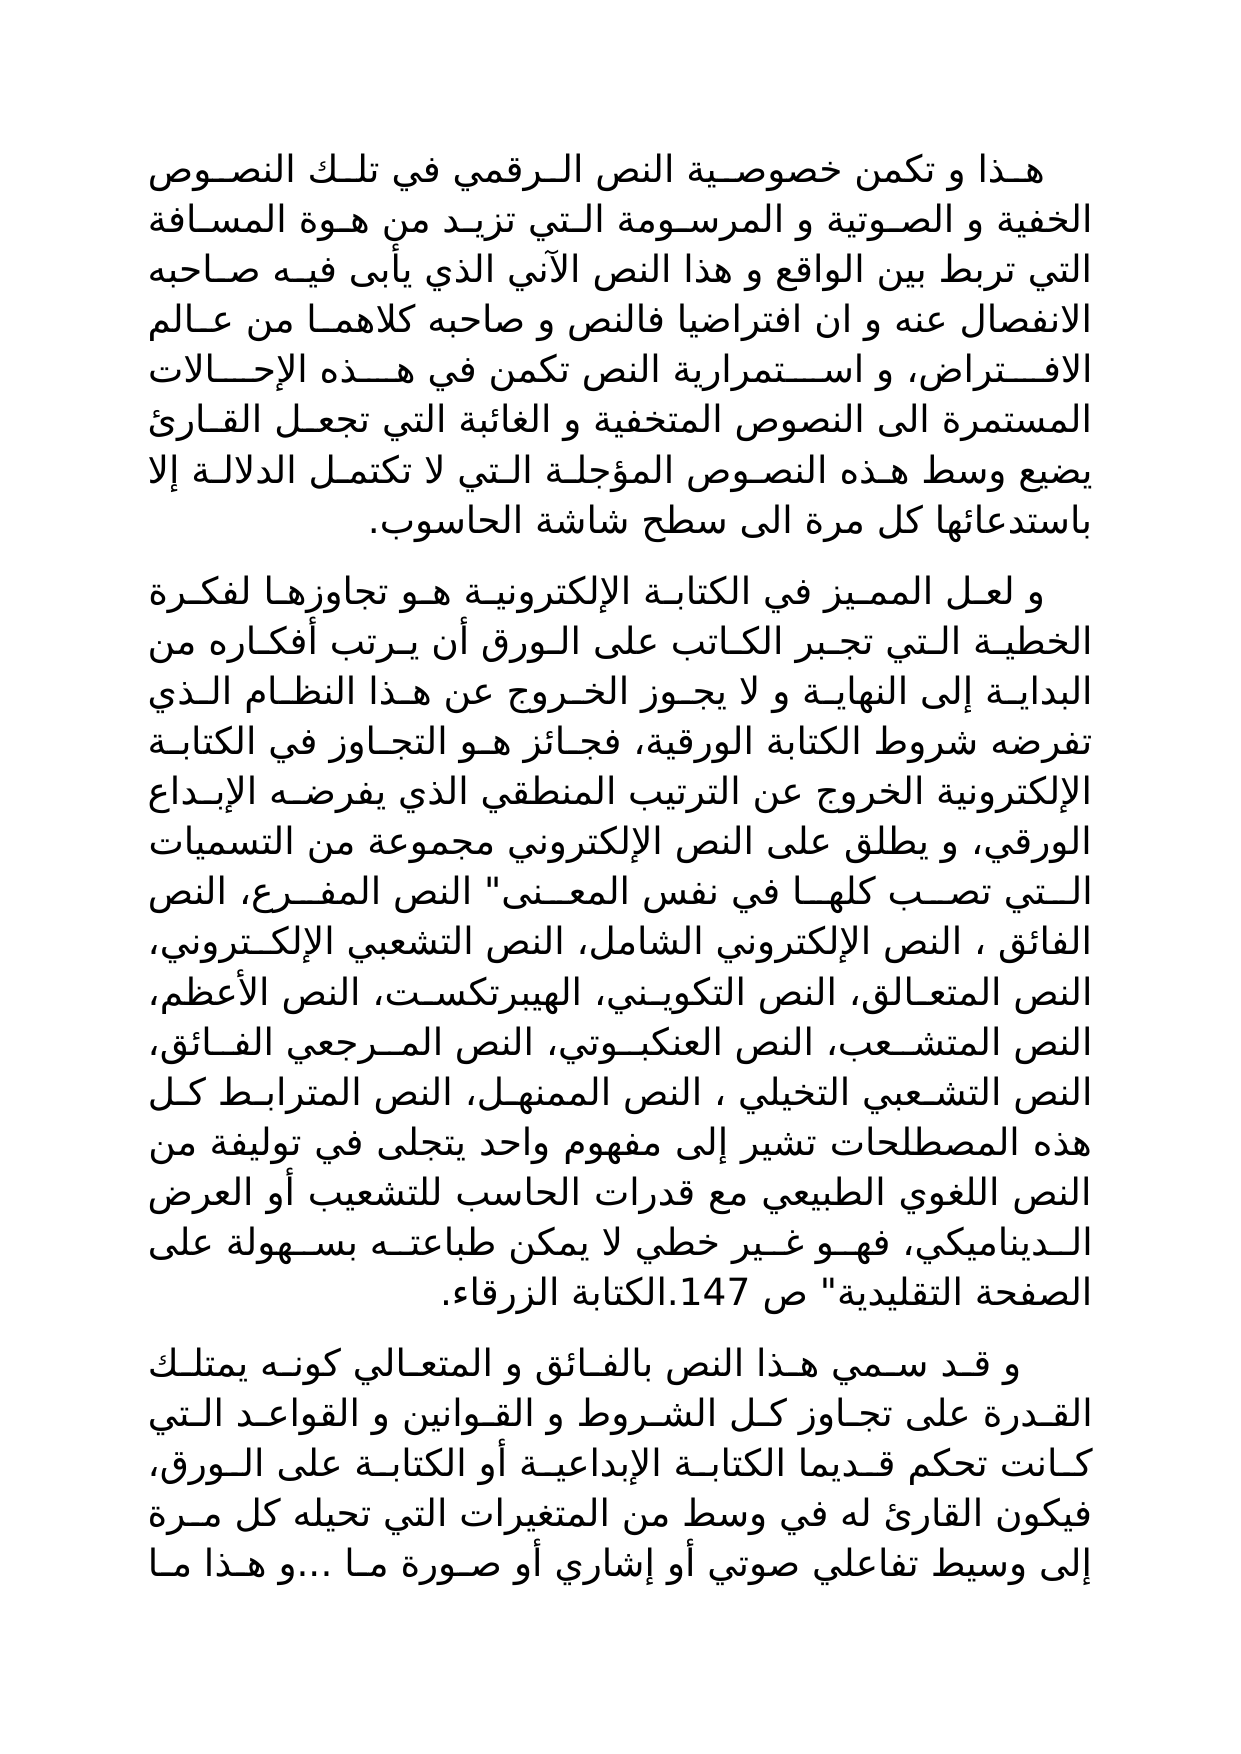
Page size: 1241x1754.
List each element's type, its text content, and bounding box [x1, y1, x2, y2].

text و لعل المميز في الكتابة الإلكترونية هو تجاوزها لفكرة الخطية التي تجبر الكاتب على الورق أن يرتب أفكاره من البداية إلى النهاية و لا يجوز الخروج عن هذا النظام الذي تفرضه شروط الكتابة الورقية، فجائز هو التجاوز في الكتابة الإلكترونية الخروج عن الترتيب المنطقي الذي يفرضه الإبداع الورقي، و يطلق على النص الإلكتروني مجموعة من التسميات التي تصب كلها في نفس المعنى" النص المفرع، النص الفائق ، النص الإلكتروني الشامل، النص التشعبي الإلكتروني، النص المتعالق، النص التكويني، الهيبرتكست، النص الأعظم، النص المتشعب، النص العنكبوتي، النص المرجعي الفائق، النص التشعبي التخيلي ، النص الممنهل، النص المترابط كل هذه المصطلحات تشير إلى مفهوم واحد يتجلى في توليفة من النص اللغوي الطبيعي مع قدرات الحاسب للتشعيب أو العرض الديناميكي، فهو غير خطي لا يمكن طباعته بسهولة على الصفحة التقليدية" ص 147.الكتابة الزرقاء. [148, 569, 1093, 1314]
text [148, 1342, 1093, 1586]
text هذا و تكمن خصوصية النص الرقمي في تلك النصوص الخفية و الصوتية و المرسومة التي تزيد من هوة المسافة التي تربط بين الواقع و هذا النص الآني الذي يأبى فيه صاحبه الانفصال عنه و ان افتراضيا فالنص و صاحبه كلاهما من عالم الافتراض، و استمرارية النص تكمن في هذه الإحالات المستمرة الى النصوص المتخفية و الغائبة التي تجعل القارئ يضيع وسط هذه النصوص المؤجلة التي لا تكتمل الدلالة إلا باستدعائها كل مرة الى سطح شاشة الحاسوب. [148, 148, 1093, 542]
